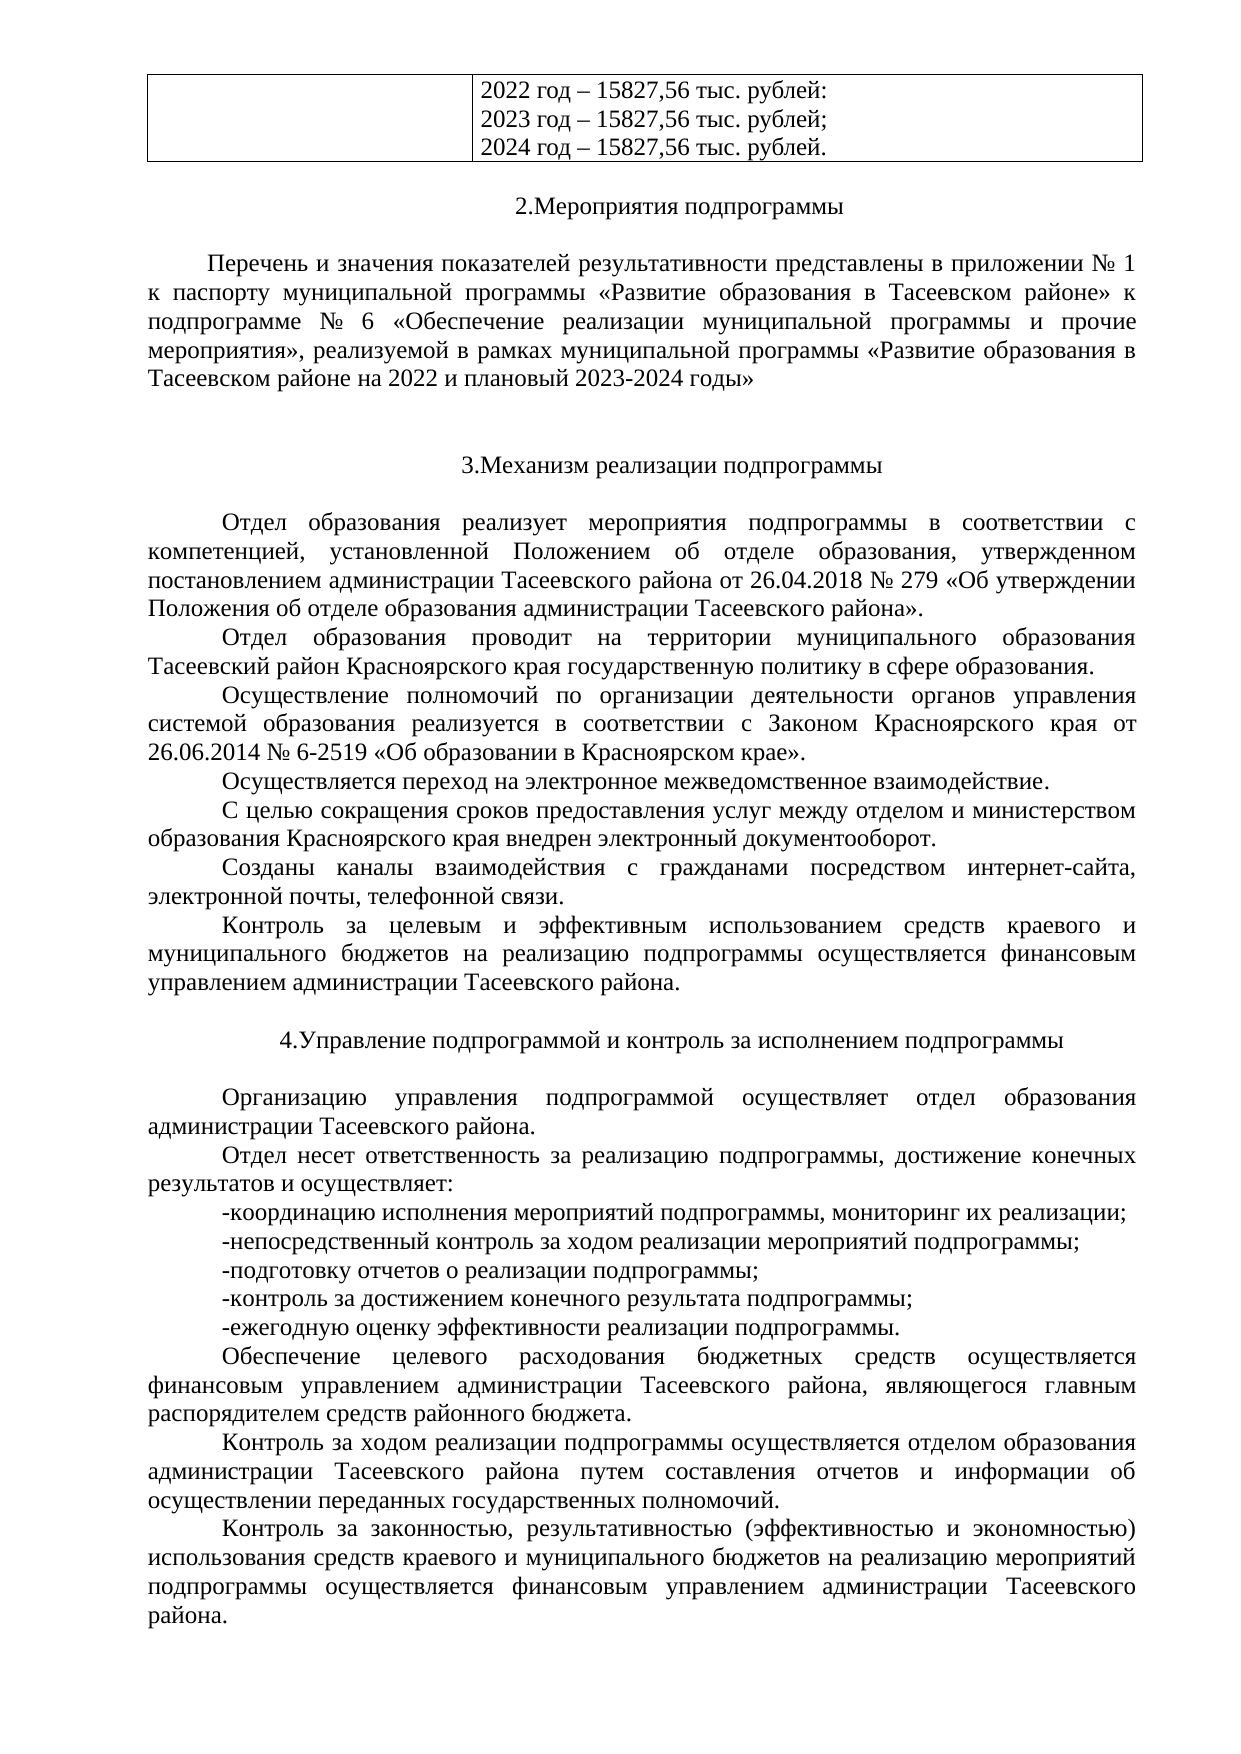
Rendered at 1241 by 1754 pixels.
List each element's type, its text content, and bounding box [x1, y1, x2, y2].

text Осуществляется переход на электронное межведомственное взаимодействие. [148, 766, 1137, 795]
text -контроль за достижением конечного результата подпрограммы; [148, 1283, 1137, 1312]
text Отдел образования проводит на территории муниципального образования Тасеевский район Красноярского края государственную политику в сфере образования. [148, 622, 1137, 680]
text Обеспечение целевого расходования бюджетных средств осуществляется финансовым управлением администрации Тасеевского района, являющегося главным распорядителем средств районного бюджета. [148, 1341, 1137, 1427]
text 4.Управление подпрограммой и контроль за исполнением подпрограммы [148, 1025, 1137, 1053]
text Контроль за законностью, результативностью (эффективностью и экономностью) использования средств краевого и муниципального бюджетов на реализацию мероприятий подпрограммы осуществляется финансовым управлением администрации Тасеевского района. [148, 1513, 1137, 1628]
text Созданы каналы взаимодействия с гражданами посредством интернет-сайта, электронной почты, телефонной связи. [148, 852, 1137, 910]
text Контроль за целевым и эффективным использованием средств краевого и муниципального бюджетов на реализацию подпрограммы осуществляется финансовым управлением администрации Тасеевского района. [148, 910, 1137, 996]
text 2.Мероприятия подпрограммы [148, 191, 1137, 220]
text -ежегодную оценку эффективности реализации подпрограммы. [148, 1312, 1137, 1341]
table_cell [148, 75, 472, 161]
text Осуществление полномочий по организации деятельности органов управления системой образования реализуется в соответствии с Законом Красноярского края от 26.06.2014 № 6-2519 «Об образовании в Красноярском крае». [148, 680, 1137, 766]
subtitle Перечень и значения показателей результативности представлены в приложении № 1 к паспорту муниципальной программы «Развитие образования в Тасеевском районе» к подпрограмме № 6 «Обеспечение реализации муниципальной программы и прочие мероприятия», реализуемой в рамках муниципальной программы «Развитие образования в Тасеевском районе на 2022 и плановый 2023-2024 годы» [148, 248, 1137, 392]
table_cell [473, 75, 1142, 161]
text Организацию управления подпрограммой осуществляет отдел образования администрации Тасеевского района. [148, 1082, 1137, 1140]
text Контроль за ходом реализации подпрограммы осуществляется отделом образования администрации Тасеевского района путем составления отчетов и информации об осуществлении переданных государственных полномочий. [148, 1427, 1137, 1513]
text -координацию исполнения мероприятий подпрограммы, мониторинг их реализации; [148, 1197, 1137, 1226]
text С целью сокращения сроков предоставления услуг между отделом и министерством образования Красноярского края внедрен электронный документооборот. [148, 795, 1137, 852]
text 3.Механизм реализации подпрограммы [148, 450, 1137, 478]
text -непосредственный контроль за ходом реализации мероприятий подпрограммы; [148, 1226, 1137, 1255]
text -подготовку отчетов о реализации подпрограммы; [148, 1255, 1137, 1283]
text Отдел несет ответственность за реализацию подпрограммы, достижение конечных результатов и осуществляет: [148, 1140, 1137, 1197]
text Отдел образования реализует мероприятия подпрограммы в соответствии с компетенцией, установленной Положением об отделе образования, утвержденном постановлением администрации Тасеевского района от 26.04.2018 № 279 «Об утверждении Положения об отделе образования администрации Тасеевского района». [148, 507, 1137, 622]
